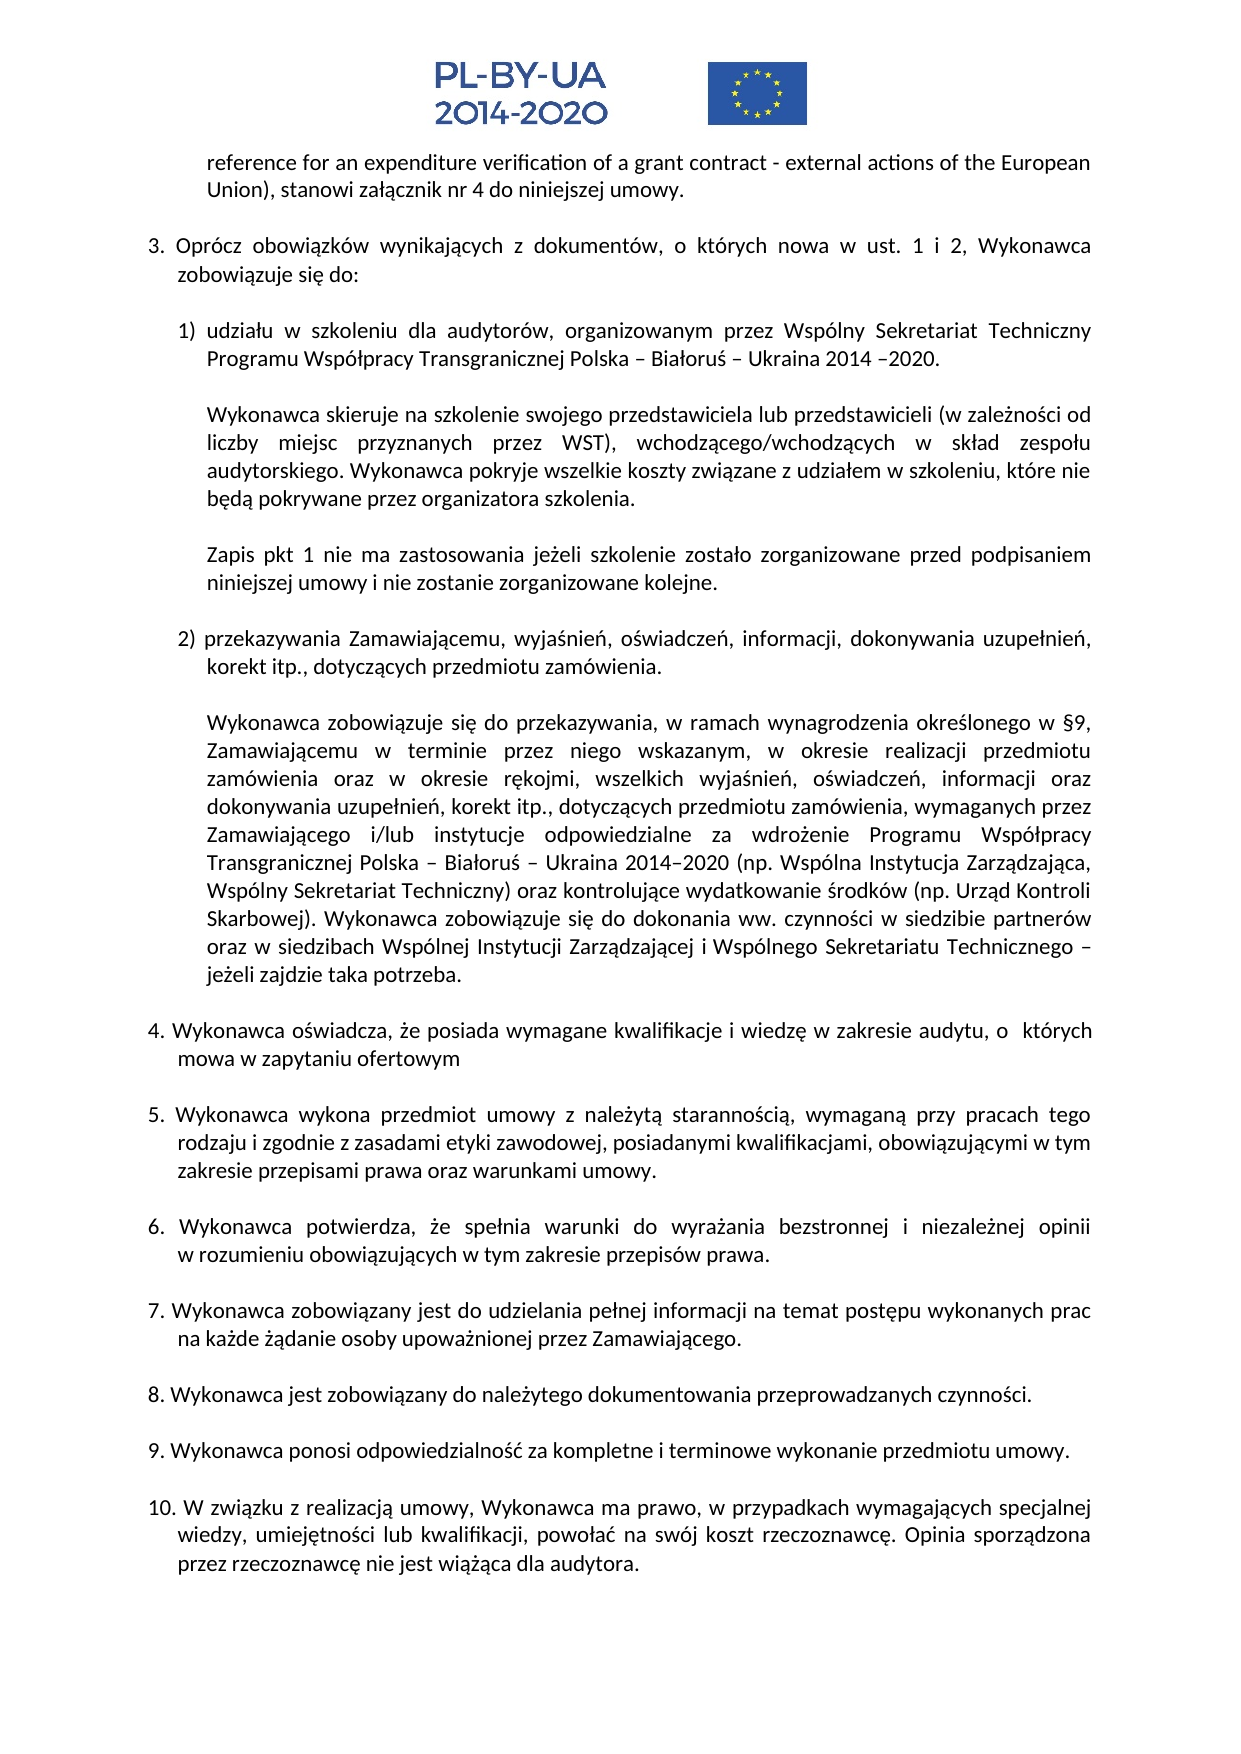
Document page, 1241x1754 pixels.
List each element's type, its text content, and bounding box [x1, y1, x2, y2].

text Zapis pkt 1 nie ma zastosowania jeżeli szkolenie zostało zorganizowane przed podpisaniem niniejszej umowy i nie zostanie zorganizowane kolejne. [207, 540, 1093, 596]
text 5. Wykonawca wykona przedmiot umowy z należytą starannością, wymaganą przy pracach tego rodzaju i zgodnie z zasadami etyki zawodowej, posiadanymi kwalifikacjami, obowiązującymi w tym zakresie przepisami prawa oraz warunkami umowy. [148, 1100, 1093, 1184]
text 3. Oprócz obowiązków wynikających z dokumentów, o których nowa w ust. 1 i 2, Wykonawca zobowiązuje się do: [148, 232, 1093, 288]
picture [411, 44, 827, 144]
text 8. Wykonawca jest zobowiązany do należytego dokumentowania przeprowadzanych czynności. [148, 1381, 1093, 1408]
text 7. Wykonawca zobowiązany jest do udzielania pełnej informacji na temat postępu wykonanych prac na każde żądanie osoby upoważnionej przez Zamawiającego. [148, 1296, 1093, 1352]
text 10. W związku z realizacją umowy, Wykonawca ma prawo, w przypadkach wymagających specjalnej wiedzy, umiejętności lub kwalifikacji, powołać na swój koszt rzeczoznawcę. Opinia sporządzona przez rzeczoznawcę nie jest wiążąca dla audytora. [148, 1493, 1093, 1577]
text Wykonawca skieruje na szkolenie swojego przedstawiciela lub przedstawicieli (w zależności od liczby miejsc przyznanych przez WST), wchodzącego/wchodzących w skład zespołu audytorskiego. Wykonawca pokryje wszelkie koszty związane z udziałem w szkoleniu, które nie będą pokrywane przez organizatora szkolenia. [207, 400, 1093, 512]
text 1) udziału w szkoleniu dla audytorów, organizowanym przez Wspólny Sekretariat Techniczny Programu Współpracy Transgranicznej Polska – Białoruś – Ukraina 2014 –2020. [177, 316, 1093, 372]
text 4. Wykonawca oświadcza, że posiada wymagane kwalifikacje i wiedzę w zakresie audytu, o których mowa w zapytaniu ofertowym [148, 1016, 1093, 1072]
text Wykonawca zobowiązuje się do przekazywania, w ramach wynagrodzenia określonego w §9, Zamawiającemu w terminie przez niego wskazanym, w okresie realizacji przedmiotu zamówienia oraz w okresie rękojmi, wszelkich wyjaśnień, oświadczeń, informacji oraz dokonywania uzupełnień, korekt itp., dotyczących przedmiotu zamówienia, wymaganych przez Zamawiającego i/lub instytucje odpowiedzialne za wdrożenie Programu Współpracy Transgranicznej Polska – Białoruś – Ukraina 2014–2020 (np. Wspólna Instytucja Zarządzająca, Wspólny Sekretariat Techniczny) oraz kontrolujące wydatkowanie środków (np. Urząd Kontroli Skarbowej). Wykonawca zobowiązuje się do dokonania ww. czynności w siedzibie partnerów oraz w siedzibach Wspólnej Instytucji Zarządzającej i Wspólnego Sekretariatu Technicznego – jeżeli zajdzie taka potrzeba. [207, 708, 1093, 988]
text 2) przekazywania Zamawiającemu, wyjaśnień, oświadczeń, informacji, dokonywania uzupełnień, korekt itp., dotyczących przedmiotu zamówienia. [177, 624, 1093, 680]
text 6. Wykonawca potwierdza, że spełnia warunki do wyrażania bezstronnej i niezależnej opinii w rozumieniu obowiązujących w tym zakresie przepisów prawa. [148, 1212, 1093, 1268]
text 9. Wykonawca ponosi odpowiedzialność za kompletne i terminowe wykonanie przedmiotu umowy. [148, 1437, 1093, 1464]
